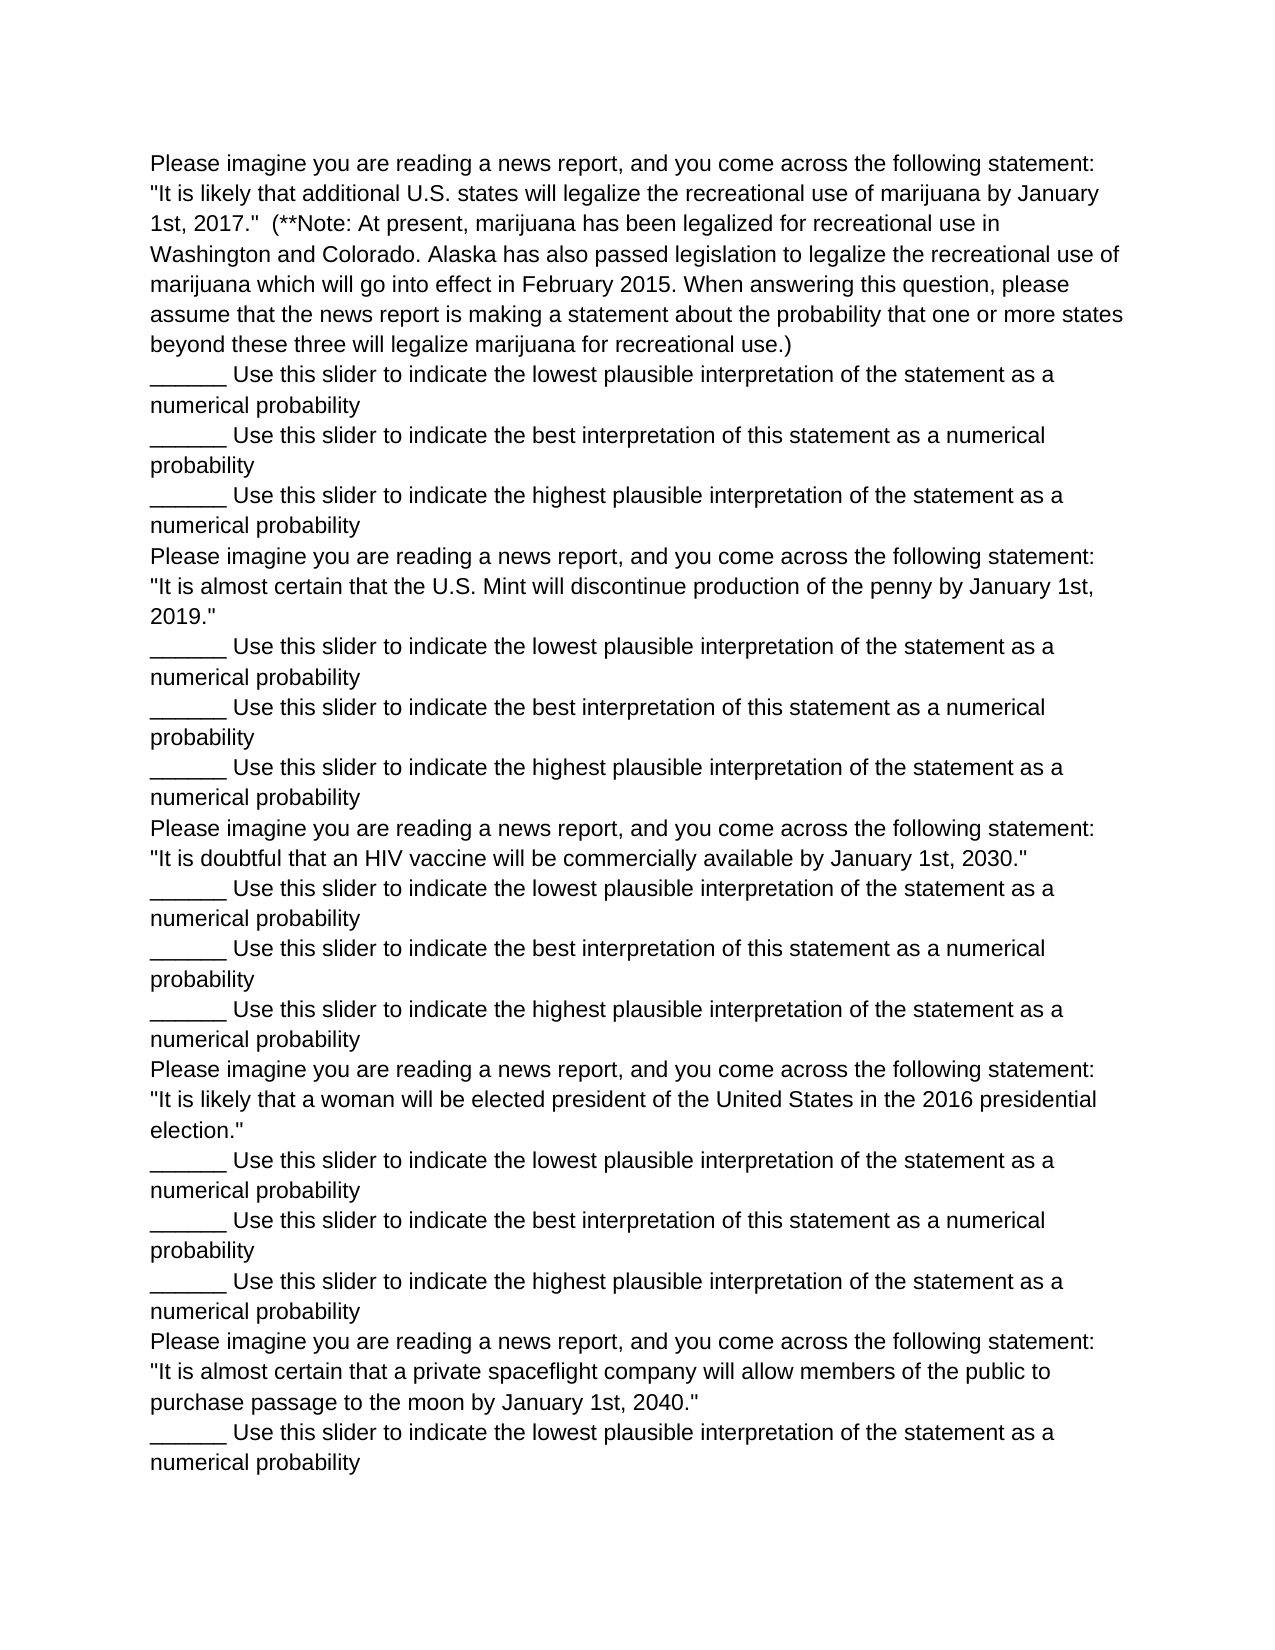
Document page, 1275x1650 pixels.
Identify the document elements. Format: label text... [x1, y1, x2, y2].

list ______ Use this slider to indicate the best interpretation of this statement as a numerical probability [150, 694, 1125, 750]
list ______ Use this slider to indicate the lowest plausible interpretation of the statement as a numerical probability [150, 1419, 1125, 1475]
text Please imagine you are reading a news report, and you come across the following statement: "It is likely that additional U.S. states will legalize the recreational use of marijuana by January 1st, 2017." (**Note: At present, marijuana has been legalized for recreational use in Washington and Colorado. Alaska has also passed legislation to legalize the recreational use of marijuana which will go into effect in February 2015. When answering this question, please assume that the news report is making a statement about the probability that one or more states beyond these three will legalize marijuana for recreational use.) [150, 150, 1125, 358]
list ______ Use this slider to indicate the lowest plausible interpretation of the statement as a numerical probability [150, 875, 1125, 932]
list ______ Use this slider to indicate the highest plausible interpretation of the statement as a numerical probability [150, 1268, 1125, 1324]
text Please imagine you are reading a news report, and you come across the following statement: "It is likely that a woman will be elected president of the United States in the 2016 presidential election." [150, 1056, 1125, 1143]
list ______ Use this slider to indicate the lowest plausible interpretation of the statement as a numerical probability [150, 1147, 1125, 1203]
text Please imagine you are reading a news report, and you come across the following statement: "It is doubtful that an HIV vaccine will be commercially available by January 1st, 2030." [150, 814, 1125, 871]
text Please imagine you are reading a news report, and you come across the following statement: "It is almost certain that the U.S. Mint will discontinue production of the penny by January 1st, 2019." [150, 543, 1125, 629]
list ______ Use this slider to indicate the highest plausible interpretation of the statement as a numerical probability [150, 754, 1125, 811]
list ______ Use this slider to indicate the best interpretation of this statement as a numerical probability [150, 422, 1125, 478]
list ______ Use this slider to indicate the highest plausible interpretation of the statement as a numerical probability [150, 482, 1125, 539]
text Please imagine you are reading a news report, and you come across the following statement: "It is almost certain that a private spaceflight company will allow members of the public to purchase passage to the moon by January 1st, 2040." [150, 1328, 1125, 1415]
list ______ Use this slider to indicate the best interpretation of this statement as a numerical probability [150, 1207, 1125, 1264]
list ______ Use this slider to indicate the lowest plausible interpretation of the statement as a numerical probability [150, 633, 1125, 690]
list ______ Use this slider to indicate the lowest plausible interpretation of the statement as a numerical probability [150, 361, 1125, 418]
list ______ Use this slider to indicate the highest plausible interpretation of the statement as a numerical probability [150, 996, 1125, 1052]
list ______ Use this slider to indicate the best interpretation of this statement as a numerical probability [150, 935, 1125, 992]
